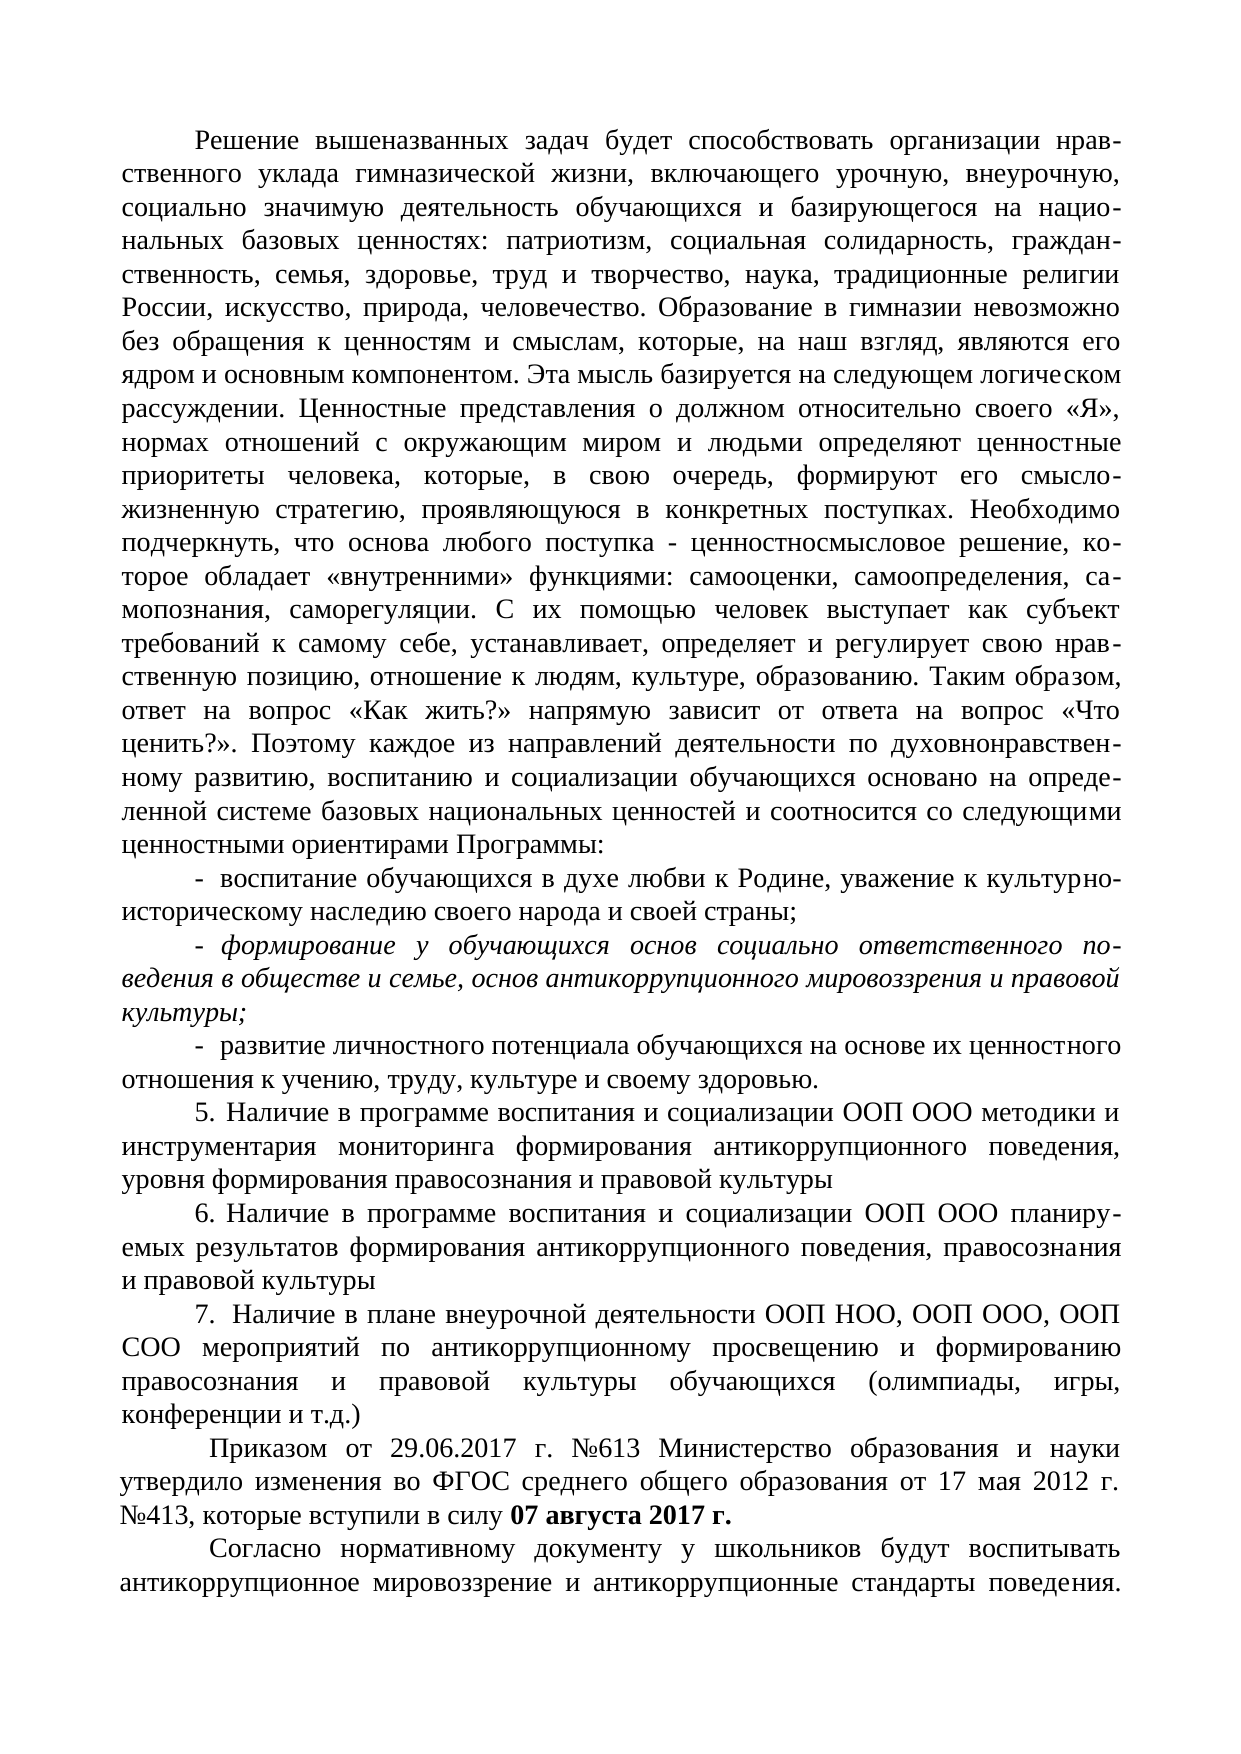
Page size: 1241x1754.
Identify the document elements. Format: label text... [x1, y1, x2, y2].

list Наличие в программе воспитания и социализации ООП ООО методики и инструментария мониторинга формирования антикоррупционного поведения, уровня формирования правосознания и правовой культуры [121, 1095, 1121, 1196]
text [119, 1531, 1121, 1598]
text Решение вышеназванных задач будет способствовать организации нравственного уклада гимназической жизни, включающего урочную, внеурочную, социально значимую деятельность обучающихся и базирующегося на национальных базовых ценностях: патриотизм, социальная солидарность, гражданственность, семья, здоровье, труд и творчество, наука, традиционные религии России, искусство, природа, человечество. Образование в гимназии невозможно без обращения к ценностям и смыслам, которые, на наш взгляд, являются его ядром и основным компонентом. Эта мысль базируется на следующем логическом рассуждении. Ценностные представления о должном относительно своего «Я», нормах отношений с окружающим миром и людьми определяют ценностные приоритеты человека, которые, в свою очередь, формируют его смысложизненную стратегию, проявляющуюся в конкретных поступках. Необходимо подчеркнуть, что основа любого поступка - ценностносмысловое решение, которое обладает «внутренними» функциями: самооценки, самоопределения, самопознания, саморегуляции. С их помощью человек выступает как субъект требований к самому себе, устанавливает, определяет и регулирует свою нравственную позицию, отношение к людям, культуре, образованию. Таким образом, ответ на вопрос «Как жить?» напрямую зависит от ответа на вопрос «Что ценить?». Поэтому каждое из направлений деятельности по духовнонравственному развитию, воспитанию и социализации обучающихся основано на определенной системе базовых национальных ценностей и соотносится со следующими ценностными ориентирами Программы: [121, 122, 1121, 860]
list Наличие в программе воспитания и социализации ООП ООО планируемых результатов формирования антикоррупционного поведения, правосознания и правовой культуры [121, 1196, 1121, 1296]
list Наличие в плане внеурочной деятельности ООП НОО, ООП ООО, ООП СОО мероприятий по антикоррупционному просвещению и формированию правосознания и правовой культуры обучающихся (олимпиады, игры, конференции и т.д.) [121, 1296, 1121, 1431]
list развитие личностного потенциала обучающихся на основе их ценностного отношения к учению, труду, культуре и своему здоровью. [121, 1028, 1121, 1095]
text Приказом от 29.06.2017 г. №613 Министерство образования и науки утвердило изменения во ФГОС среднего общего образования от 17 мая 2012 г. №413, которые вступили в силу 07 августа 2017 г. [119, 1431, 1121, 1531]
list формирование у обучающихся основ социально ответственного поведения в обществе и семье, основ антикоррупционного мировоззрения и правовой культуры; [121, 927, 1121, 1028]
list воспитание обучающихся в духе любви к Родине, уважение к культурно-историческому наследию своего народа и своей страны; [121, 860, 1121, 927]
